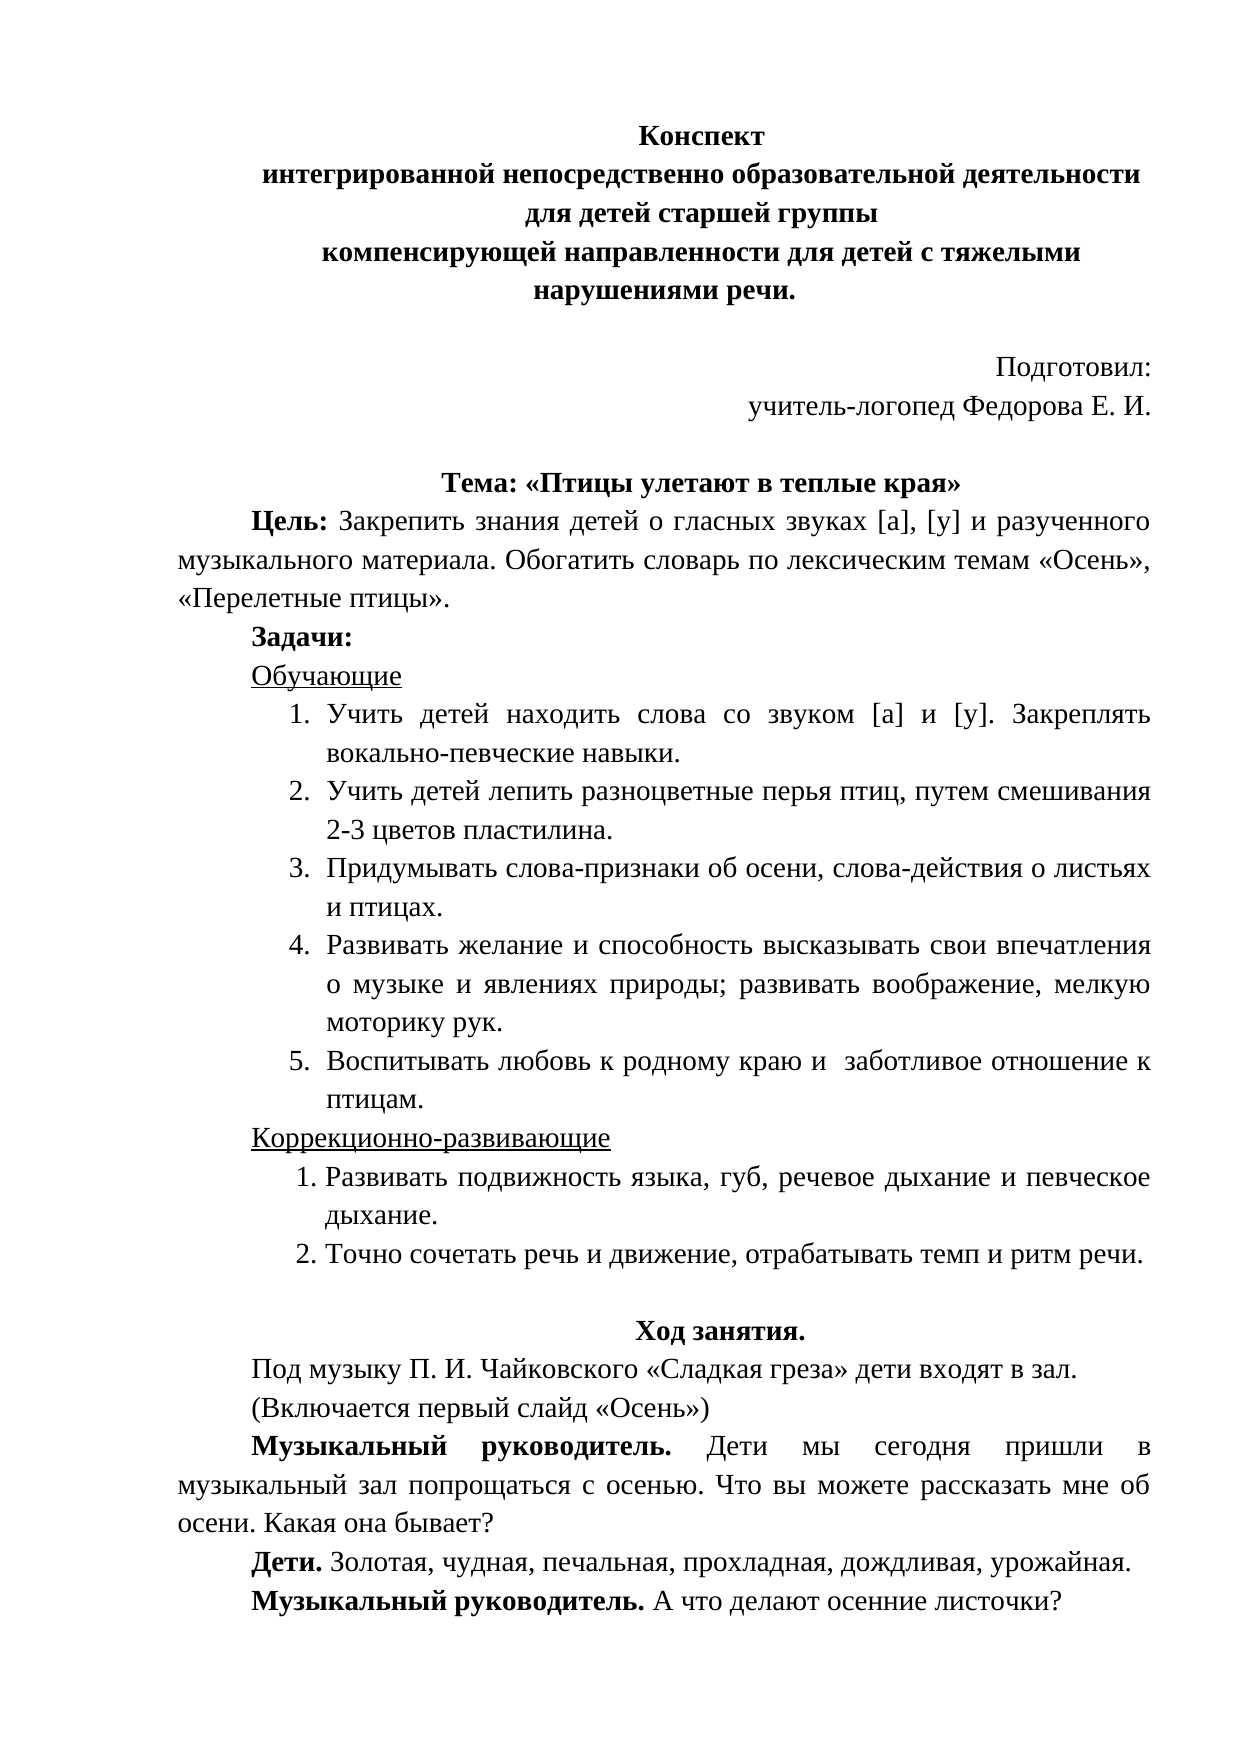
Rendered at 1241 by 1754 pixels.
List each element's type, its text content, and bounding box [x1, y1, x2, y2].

text Ход занятия. [215, 1313, 1152, 1346]
text Музыкальный руководитель. Дети мы сегодня пришли в музыкальный зал попрощаться с осенью. Что вы можете рассказать мне об осени. Какая она бывает? [177, 1428, 1152, 1539]
text Обучающие [177, 658, 1152, 691]
text Под музыку П. И. Чайковского «Сладкая греза» дети входят в зал. [177, 1351, 1152, 1385]
text Подготовил: [177, 349, 1152, 383]
text (Включается первый слайд «Осень») [177, 1390, 1152, 1423]
text Конспект [177, 118, 1152, 152]
text Музыкальный руководитель. А что делают осенние листочки? [177, 1583, 1152, 1616]
text для детей старшей группы [177, 195, 1152, 229]
text Коррекционно-развивающие [177, 1120, 1152, 1154]
list Точно сочетать речь и движение, отрабатывать темп и ритм речи. [295, 1236, 1152, 1269]
text интегрированной непосредственно образовательной деятельности [177, 157, 1152, 190]
list Придумывать слова-признаки об осени, слова-действия о листьях и птицах. [288, 850, 1152, 922]
list Воспитывать любовь к родному краю и заботливое отношение к птицам. [288, 1043, 1152, 1115]
text Цель: Закрепить знания детей о гласных звуках [а], [у] и разученного музыкального материала. Обогатить словарь по лексическим темам «Осень», «Перелетные птицы». [177, 503, 1152, 614]
text учитель-логопед Федорова Е. И. [177, 388, 1152, 421]
text компенсирующей направленности для детей с тяжелыми нарушениями речи. [177, 234, 1152, 306]
list Развивать подвижность языка, губ, речевое дыхание и певческое дыхание. [295, 1159, 1152, 1231]
list Развивать желание и способность высказывать свои впечатления о музыке и явлениях природы; развивать воображение, мелкую моторику рук. [288, 927, 1152, 1038]
list Учить детей находить слова со звуком [а] и [у]. Закреплять вокально-певческие навыки. [288, 696, 1152, 768]
list Учить детей лепить разноцветные перья птиц, путем смешивания 2-3 цветов пластилина. [288, 773, 1152, 845]
text Дети. Золотая, чудная, печальная, прохладная, дождливая, урожайная. [177, 1544, 1152, 1578]
text Тема: «Птицы улетают в теплые края» [177, 465, 1152, 498]
text Задачи: [177, 619, 1152, 653]
